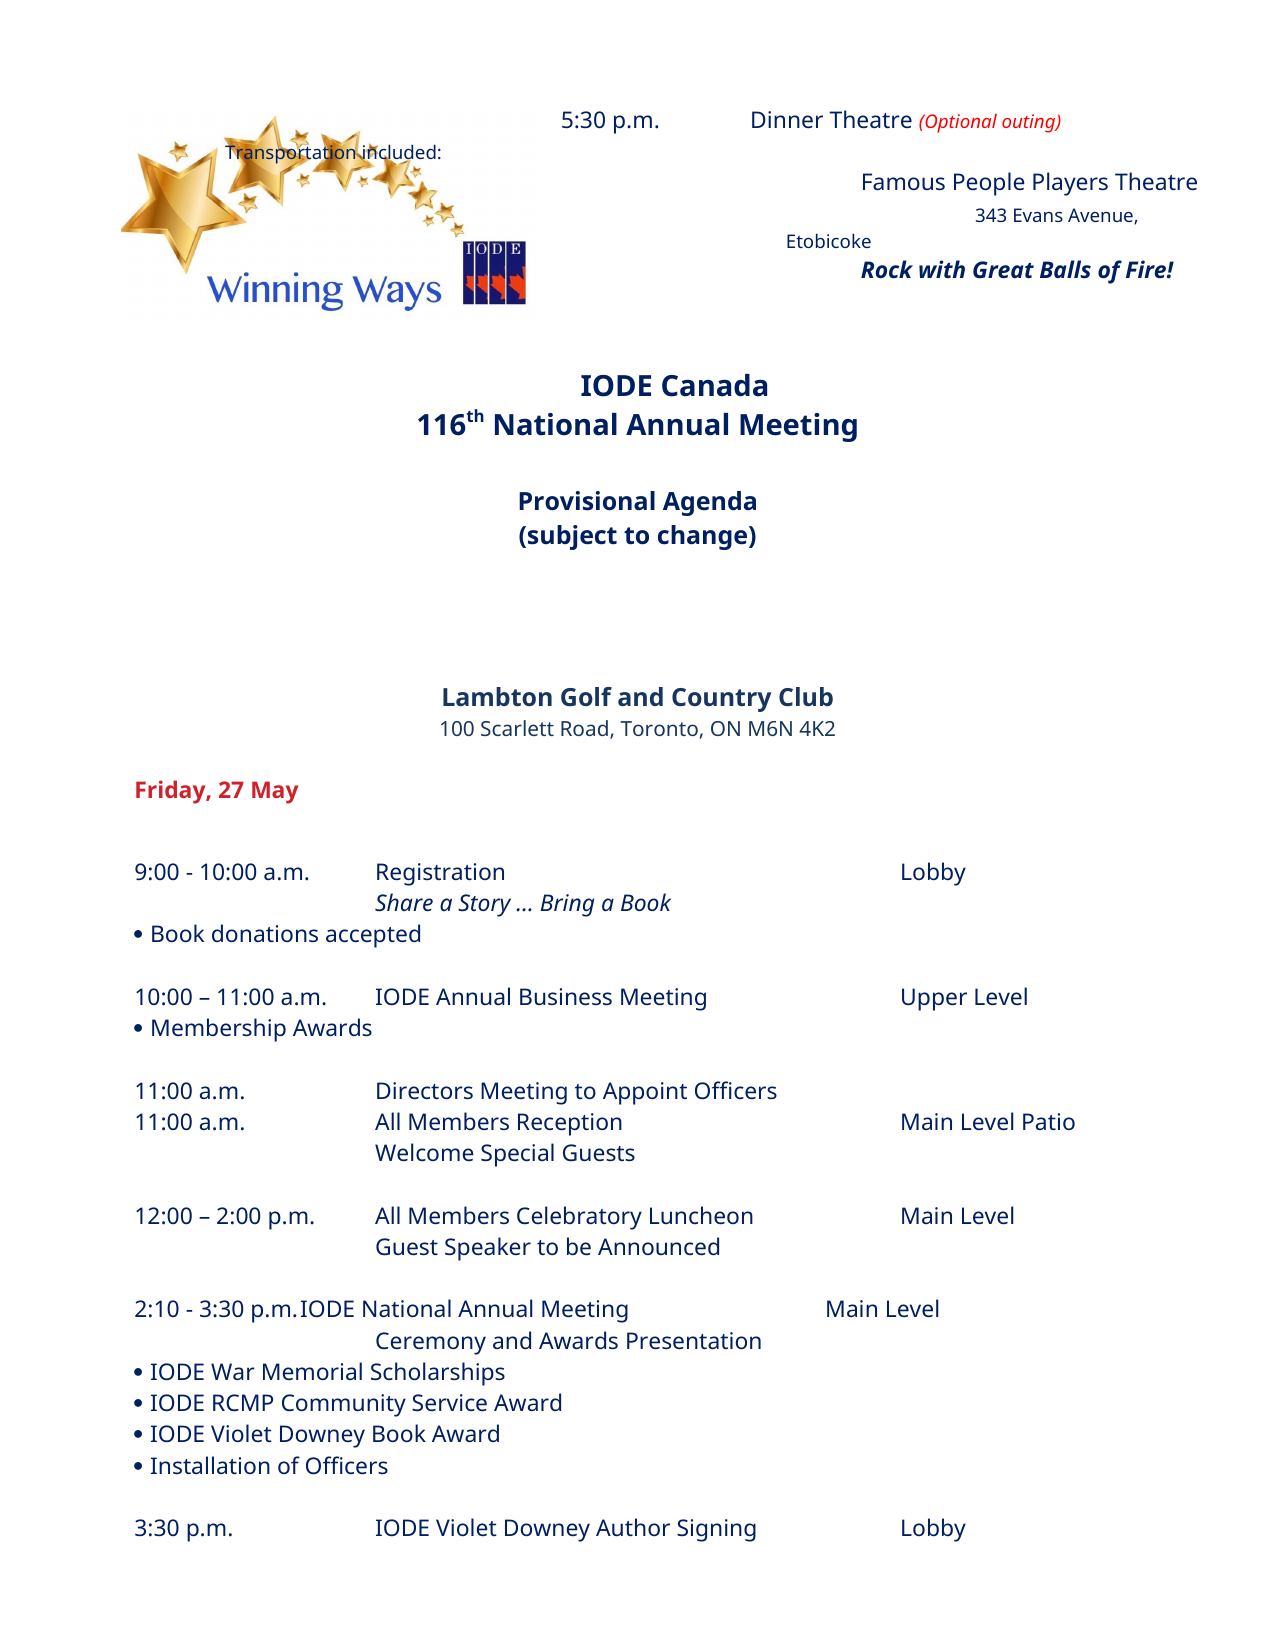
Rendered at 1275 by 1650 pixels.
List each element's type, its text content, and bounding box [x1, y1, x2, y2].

text Provisional Agenda [75, 484, 1200, 518]
text 11:00 a.m. All Members Reception Main Level Patio [75, 1106, 1200, 1137]
list Book donations accepted [75, 918, 1200, 950]
list IODE Violet Downey Book Award [75, 1418, 1200, 1450]
list IODE War Memorial Scholarships [75, 1356, 1200, 1387]
text 12:00 – 2:00 p.m. All Members Celebratory Luncheon Main Level [75, 1200, 1200, 1231]
list Membership Awards [75, 1012, 1200, 1043]
list Installation of Officers [75, 1450, 1200, 1481]
text 9:00 - 10:00 a.m. Registration Lobby [75, 856, 1200, 887]
text 3:30 p.m. IODE Violet Downey Author Signing Lobby [75, 1512, 1200, 1543]
text Welcome Special Guests [300, 1137, 1200, 1168]
text 100 Scarlett Road, Toronto, ON M6N 4K2 [75, 714, 1200, 742]
text Lambton Golf and Country Club [75, 680, 1200, 714]
text 116th National Annual Meeting [75, 404, 1200, 444]
text Rock with Great Balls of Fire! [300, 254, 1200, 286]
picture [121, 166, 542, 319]
text 11:00 a.m. Directors Meeting to Appoint Officers [75, 1075, 1200, 1106]
text (subject to change) [75, 518, 1200, 552]
text 5:30 p.m. Dinner Theatre (Optional outing) Transportation included: [75, 104, 1200, 166]
text 10:00 – 11:00 a.m. IODE Annual Business Meeting Upper Level [75, 981, 1200, 1012]
text Share a Story … Bring a Book [337, 887, 1200, 918]
text 2:10 - 3:30 p.m. IODE National Annual Meeting Main Level [75, 1293, 1200, 1325]
text IODE Canada [75, 365, 1200, 404]
text Ceremony and Awards Presentation [300, 1325, 1200, 1356]
text Guest Speaker to be Announced [300, 1231, 1200, 1262]
list IODE RCMP Community Service Award [75, 1387, 1200, 1418]
text Famous People Players Theatre 343 Evans Avenue, Etobicoke [300, 166, 1200, 254]
text Friday, 27 May [75, 774, 1200, 805]
